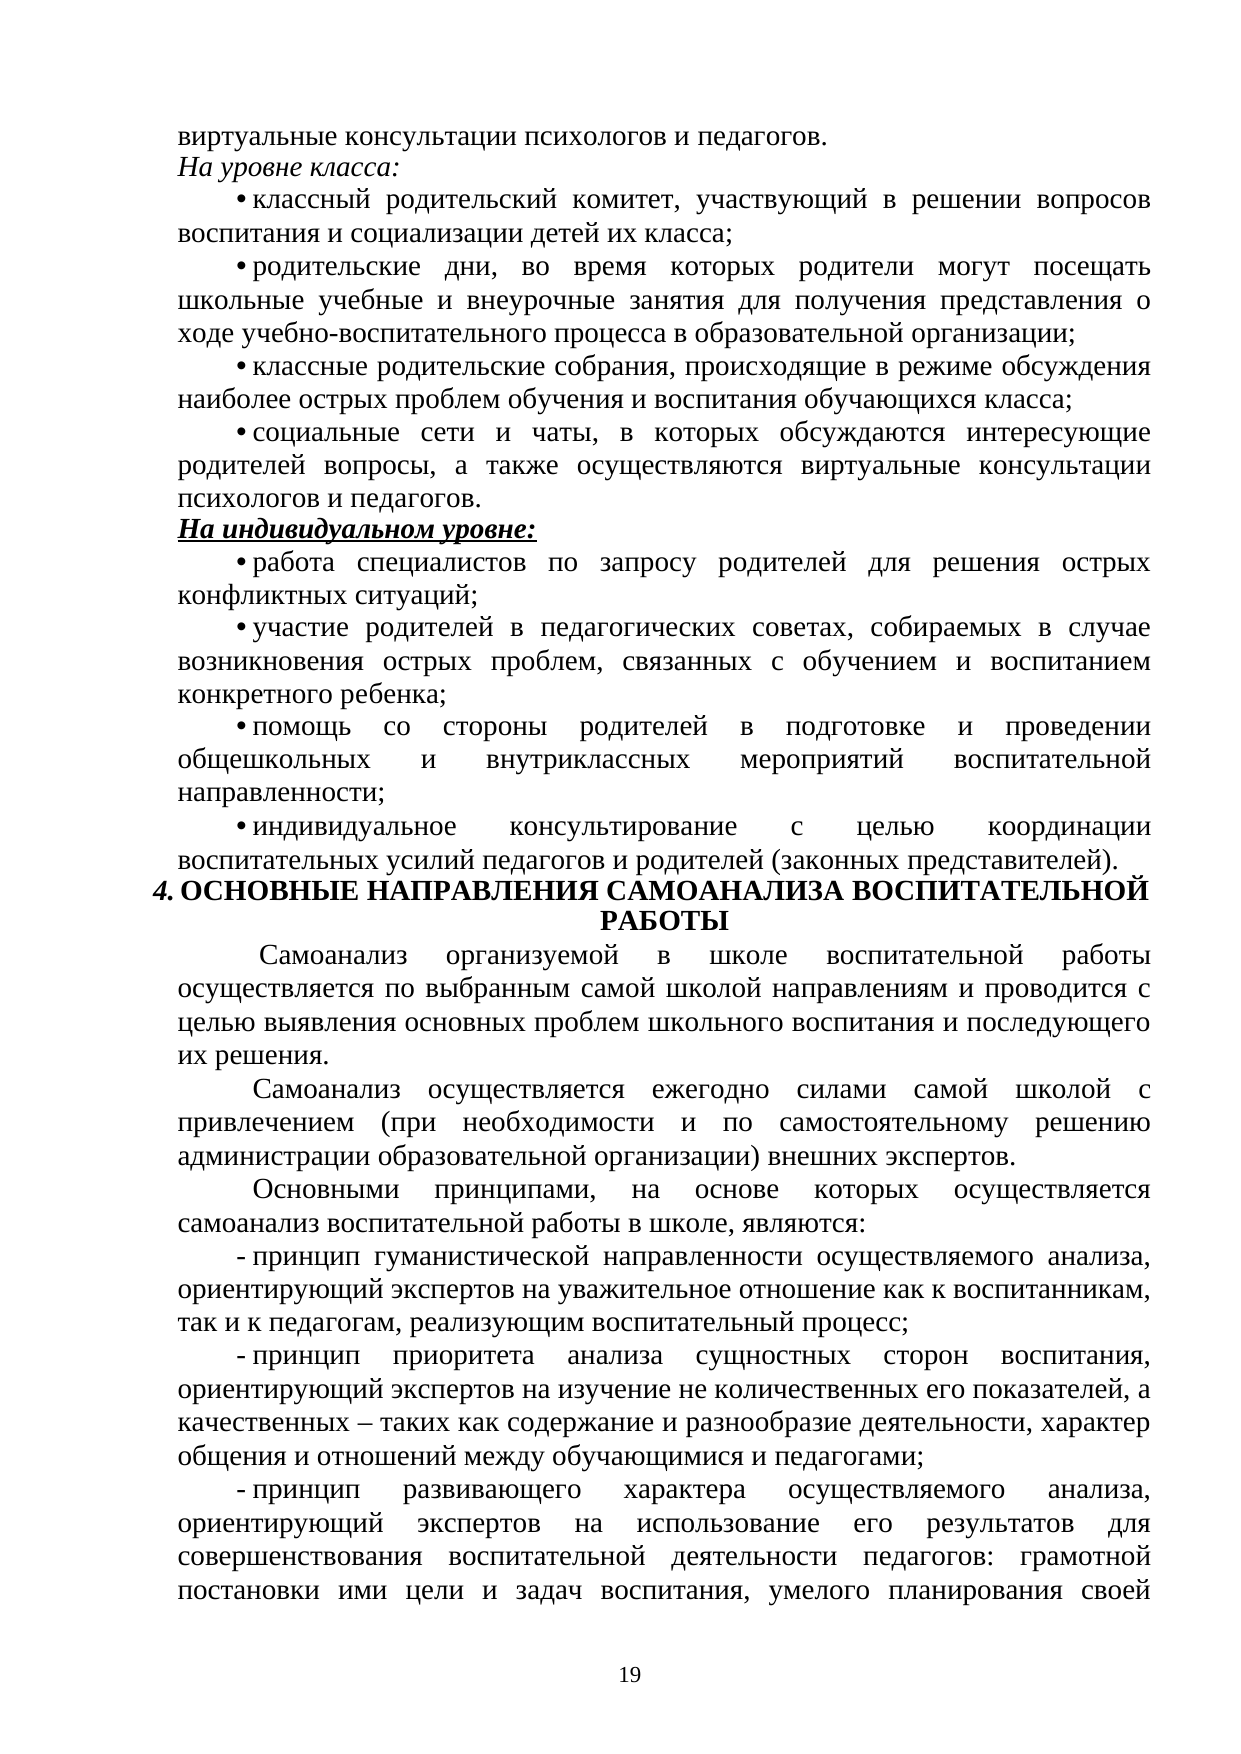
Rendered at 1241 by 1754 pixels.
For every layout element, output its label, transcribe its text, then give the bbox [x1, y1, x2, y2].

list участие родителей в педагогических советах, собираемых в случае возникновения острых проблем, связанных с обучением и воспитанием конкретного ребенка; [177, 611, 1152, 709]
list классный родительский комитет, участвующий в решении вопросов воспитания и социализации детей их класса; [177, 183, 1152, 248]
list принцип гуманистической направленности осуществляемого анализа, ориентирующий экспертов на уважительное отношение как к воспитанникам, так и к педагогам, реализующим воспитательный процесс; [177, 1239, 1152, 1337]
list социальные сети и чаты, в которых обсуждаются интересующие родителей вопросы, а также осуществляются виртуальные консультации психологов и педагогов. [177, 415, 1152, 514]
list индивидуальное консультирование c целью координации воспитательных усилий педагогов и родителей (законных представителей). [177, 808, 1152, 875]
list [177, 118, 1152, 152]
text Основными принципами, на основе которых осуществляется самоанализ воспитательной работы в школе, являются: [177, 1172, 1152, 1239]
text На индивидуальном уровне: [177, 514, 1152, 545]
list классные родительские собрания, происходящие в режиме обсуждения наиболее острых проблем обучения и воспитания обучающихся класса; [177, 349, 1152, 415]
text Самоанализ организуемой в школе воспитательной работы осуществляется по выбранным самой школой направлениям и проводится с целью выявления основных проблем школьного воспитания и последующего их решения. [177, 937, 1152, 1071]
list работа специалистов по запросу родителей для решения острых конфликтных ситуаций; [177, 545, 1152, 611]
list принцип приоритета анализа сущностных сторон воспитания, ориентирующий экспертов на изучение не количественных его показателей, а качественных – таких как содержание и разнообразие деятельности, характер общения и отношений между обучающимися и педагогами; [177, 1337, 1152, 1471]
list помощь со стороны родителей в подготовке и проведении общешкольных и внутриклассных мероприятий воспитательной направленности; [177, 709, 1152, 808]
subtitle ОСНОВНЫЕ НАПРАВЛЕНИЯ САМОАНАЛИЗА ВОСПИТАТЕЛЬНОЙ РАБОТЫ [150, 875, 1152, 937]
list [177, 1471, 1152, 1606]
text На уровне класса: [177, 152, 1152, 183]
text Самоанализ осуществляется ежегодно силами самой школой с привлечением (при необходимости и по самостоятельному решению администрации образовательной организации) внешних экспертов. [177, 1071, 1152, 1172]
